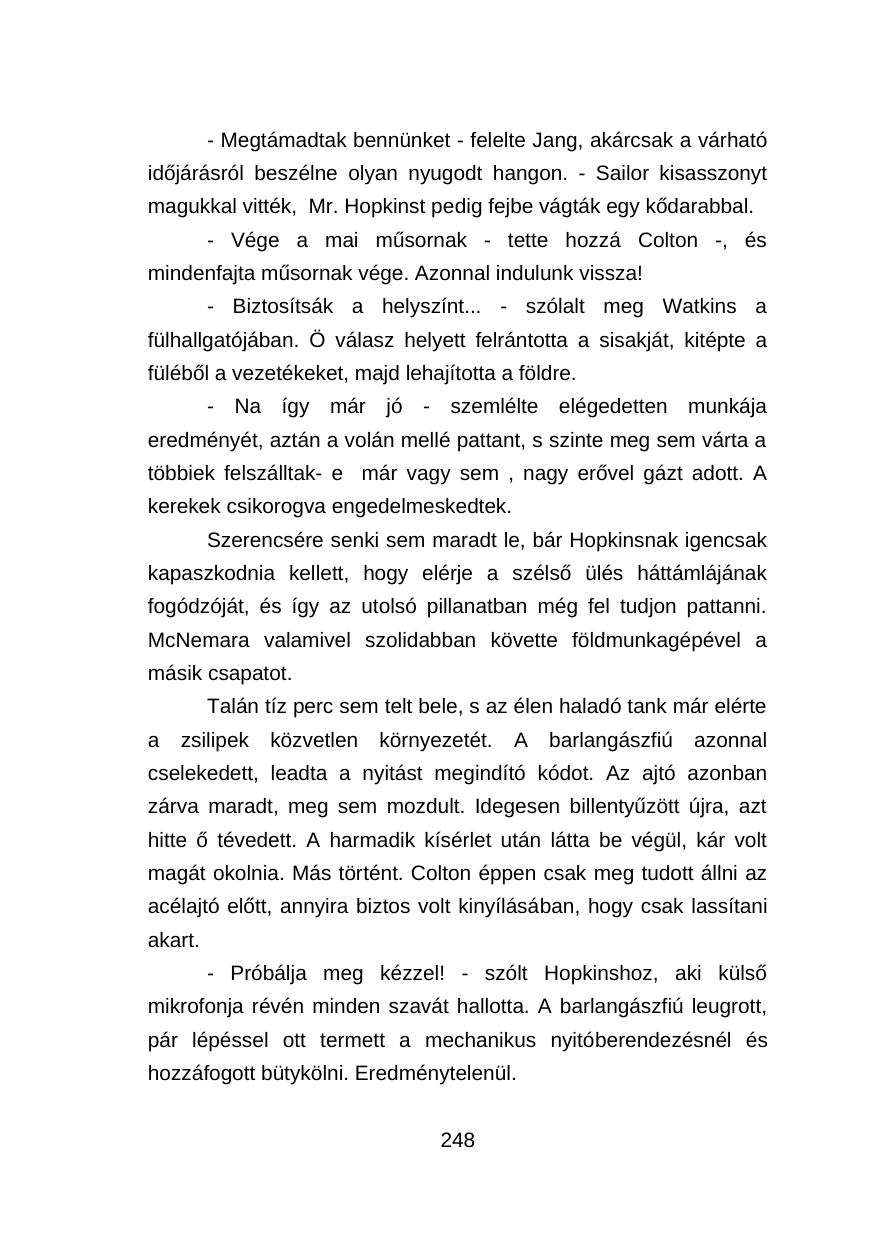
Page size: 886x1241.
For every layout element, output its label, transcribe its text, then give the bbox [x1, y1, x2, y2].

text Szerencsére senki sem maradt le, bár Hopkinsnak igencsak kapaszkodnia kellett, hogy elérje a szélső ülés háttámlájának fogódzóját, és így az utolsó pillanatban még fel tudjon pattanni. McNemara valamivel szolidabban követte földmunkagépével a másik csapatot. [148, 518, 768, 685]
text - Megtámadtak bennünket - felelte Jang, akárcsak a várható időjárásról beszélne olyan nyugodt hangon. - Sailor kisasszonyt magukkal vitték, Mr. Hopkinst pedig fejbe vágták egy kődarabbal. [148, 118, 768, 218]
text - Próbálja meg kézzel! - szólt Hopkinshoz, aki külső mikrofonja révén minden szavát hallotta. A barlangászfiú leugrott, pár lépéssel ott termett a mechanikus nyitóberendezésnél és hozzáfogott bütykölni. Eredménytelenül. [148, 951, 768, 1085]
text - Na így már jó - szemlélte elégedetten munkája eredményét, aztán a volán mellé pattant, s szinte meg sem várta a többiek felszálltak- e már vagy sem , nagy erővel gázt adott. A kerekek csikorogva engedelmeskedtek. [148, 385, 768, 518]
text - Vége a mai műsornak - tette hozzá Colton -, és mindenfajta műsornak vége. Azonnal indulunk vissza! [148, 218, 768, 285]
text - Biztosítsák a helyszínt... - szólalt meg Watkins a fülhallgatójában. Ö válasz helyett felrántotta a sisakját, kitépte a füléből a vezetékeket, majd lehajította a földre. [148, 285, 768, 385]
text Talán tíz perc sem telt bele, s az élen haladó tank már elérte a zsilipek közvetlen környezetét. A barlangászfiú azonnal cselekedett, leadta a nyitást megindító kódot. Az ajtó azonban zárva maradt, meg sem mozdult. Idegesen billentyűzött újra, azt hitte ő tévedett. A harmadik kísérlet után látta be végül, kár volt magát okolnia. Más történt. Colton éppen csak meg tudott állni az acélajtó előtt, annyira biztos volt kinyílásában, hogy csak lassítani akart. [148, 685, 768, 951]
